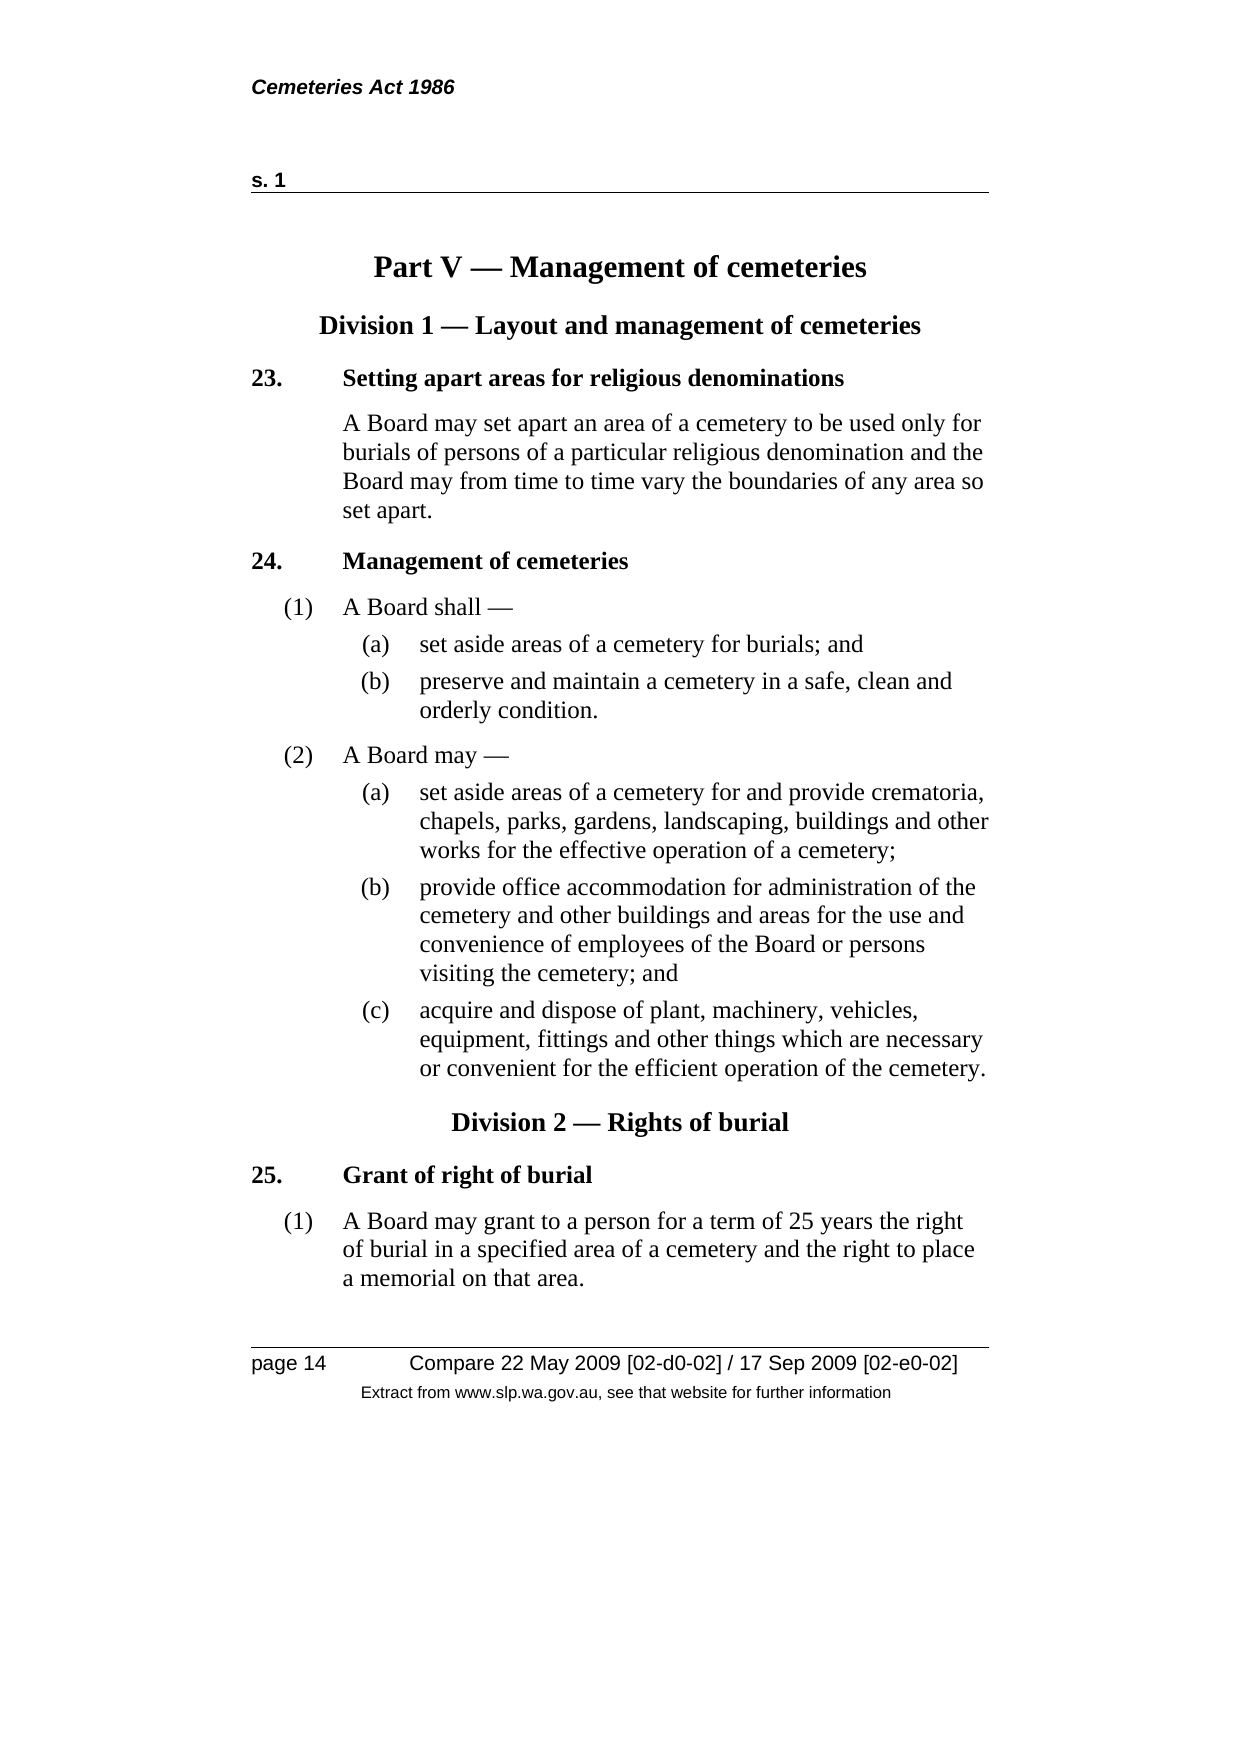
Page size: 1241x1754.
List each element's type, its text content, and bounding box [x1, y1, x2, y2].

text (c) acquire and dispose of plant, machinery, vehicles, equipment, fittings and other things which are necessary or convenient for the efficient operation of the cemetery. [251, 995, 989, 1081]
text (1) A Board shall — [251, 592, 989, 621]
text (a) set aside areas of a cemetery for burials; and [251, 629, 989, 658]
subtitle 25. Grant of right of burial [251, 1160, 989, 1189]
text (a) set aside areas of a cemetery for and provide crematoria, chapels, parks, gardens, landscaping, buildings and other works for the effective operation of a cemetery; [251, 777, 989, 863]
subtitle 23. Setting apart areas for religious denominations [251, 363, 989, 392]
text (b) preserve and maintain a cemetery in a safe, clean and orderly condition. [251, 666, 989, 723]
subtitle 24. Management of cemeteries [251, 546, 989, 575]
subtitle Division 1 — Layout and management of cemeteries [251, 309, 989, 340]
subtitle Part V — Management of cemeteries [251, 248, 989, 284]
subtitle Division 2 — Rights of burial [251, 1106, 989, 1137]
text (2) A Board may — [251, 740, 989, 769]
text A Board may set apart an area of a cemetery to be used only for burials of persons of a particular religious denomination and the Board may from time to time vary the boundaries of any area so set apart. [251, 408, 989, 523]
text (1) A Board may grant to a person for a term of 25 years the right of burial in a specified area of a cemetery and the right to place a memorial on that area. [251, 1206, 989, 1292]
text (b) provide office accommodation for administration of the cemetery and other buildings and areas for the use and convenience of employees of the Board or persons visiting the cemetery; and [251, 872, 989, 987]
